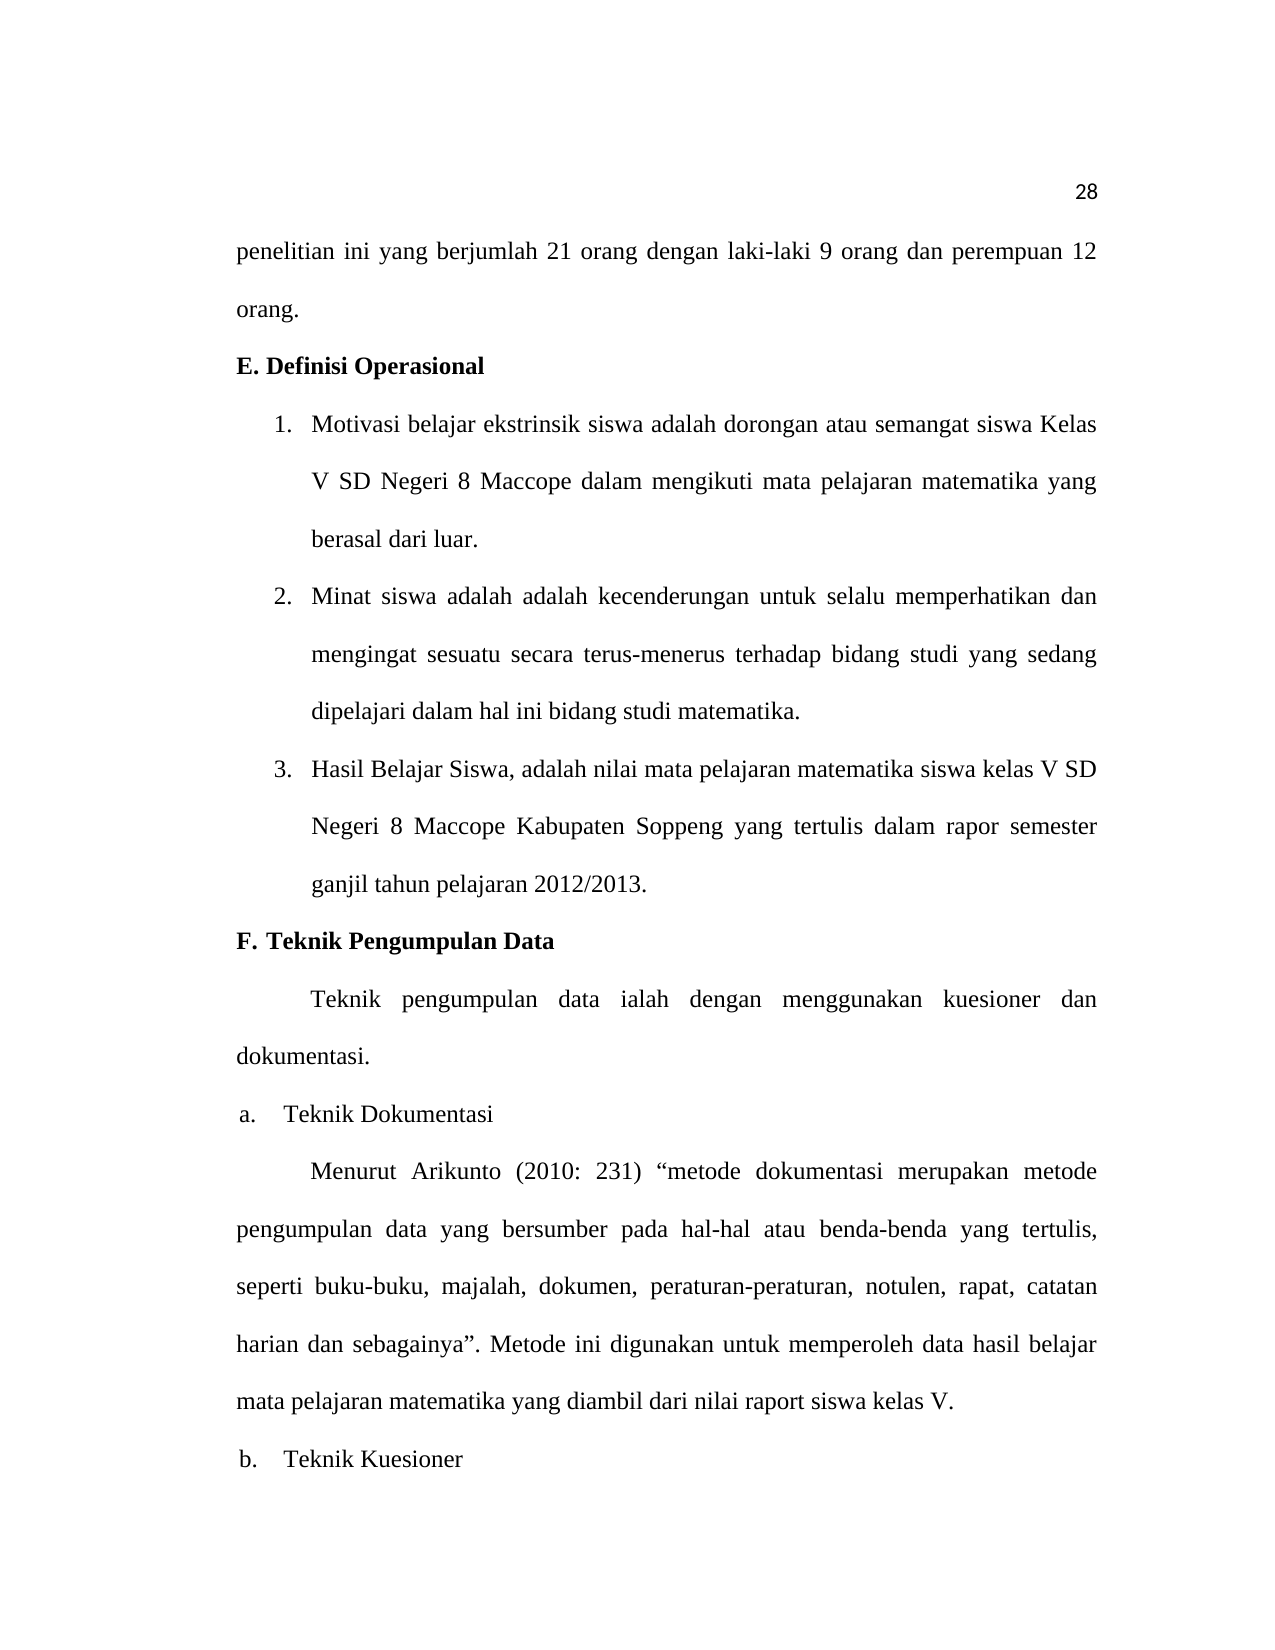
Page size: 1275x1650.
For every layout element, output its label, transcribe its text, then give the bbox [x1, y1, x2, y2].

list Minat siswa adalah adalah kecenderungan untuk selalu memperhatikan dan mengingat sesuatu secara terus-menerus terhadap bidang studi yang sedang dipelajari dalam hal ini bidang studi matematika. [274, 581, 1098, 725]
list Teknik Kuesioner [239, 1444, 1098, 1472]
list Teknik Pengumpulan Data [236, 926, 1098, 955]
list Motivasi belajar ekstrinsik siswa adalah dorongan atau semangat siswa Kelas V SD Negeri 8 Maccope dalam mengikuti mata pelajaran matematika yang berasal dari luar. [274, 409, 1098, 552]
text Menurut Arikunto (2010: 231) “metode dokumentasi merupakan metode pengumpulan data yang bersumber pada hal-hal atau benda-benda yang tertulis, seperti buku-buku, majalah, dokumen, peraturan-peraturan, notulen, rapat, catatan harian dan sebagainya”. Metode ini digunakan untuk memperoleh data hasil belajar mata pelajaran matematika yang diambil dari nilai raport siswa kelas V. [236, 1156, 1098, 1415]
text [236, 236, 1098, 322]
list Definisi Operasional [236, 351, 1098, 380]
list Hasil Belajar Siswa, adalah nilai mata pelajaran matematika siswa kelas V SD Negeri 8 Maccope Kabupaten Soppeng yang tertulis dalam rapor semester ganjil tahun pelajaran 2012/2013. [274, 754, 1098, 897]
list Teknik Dokumentasi [239, 1099, 1098, 1127]
text Teknik pengumpulan data ialah dengan menggunakan kuesioner dan dokumentasi. [236, 984, 1098, 1070]
